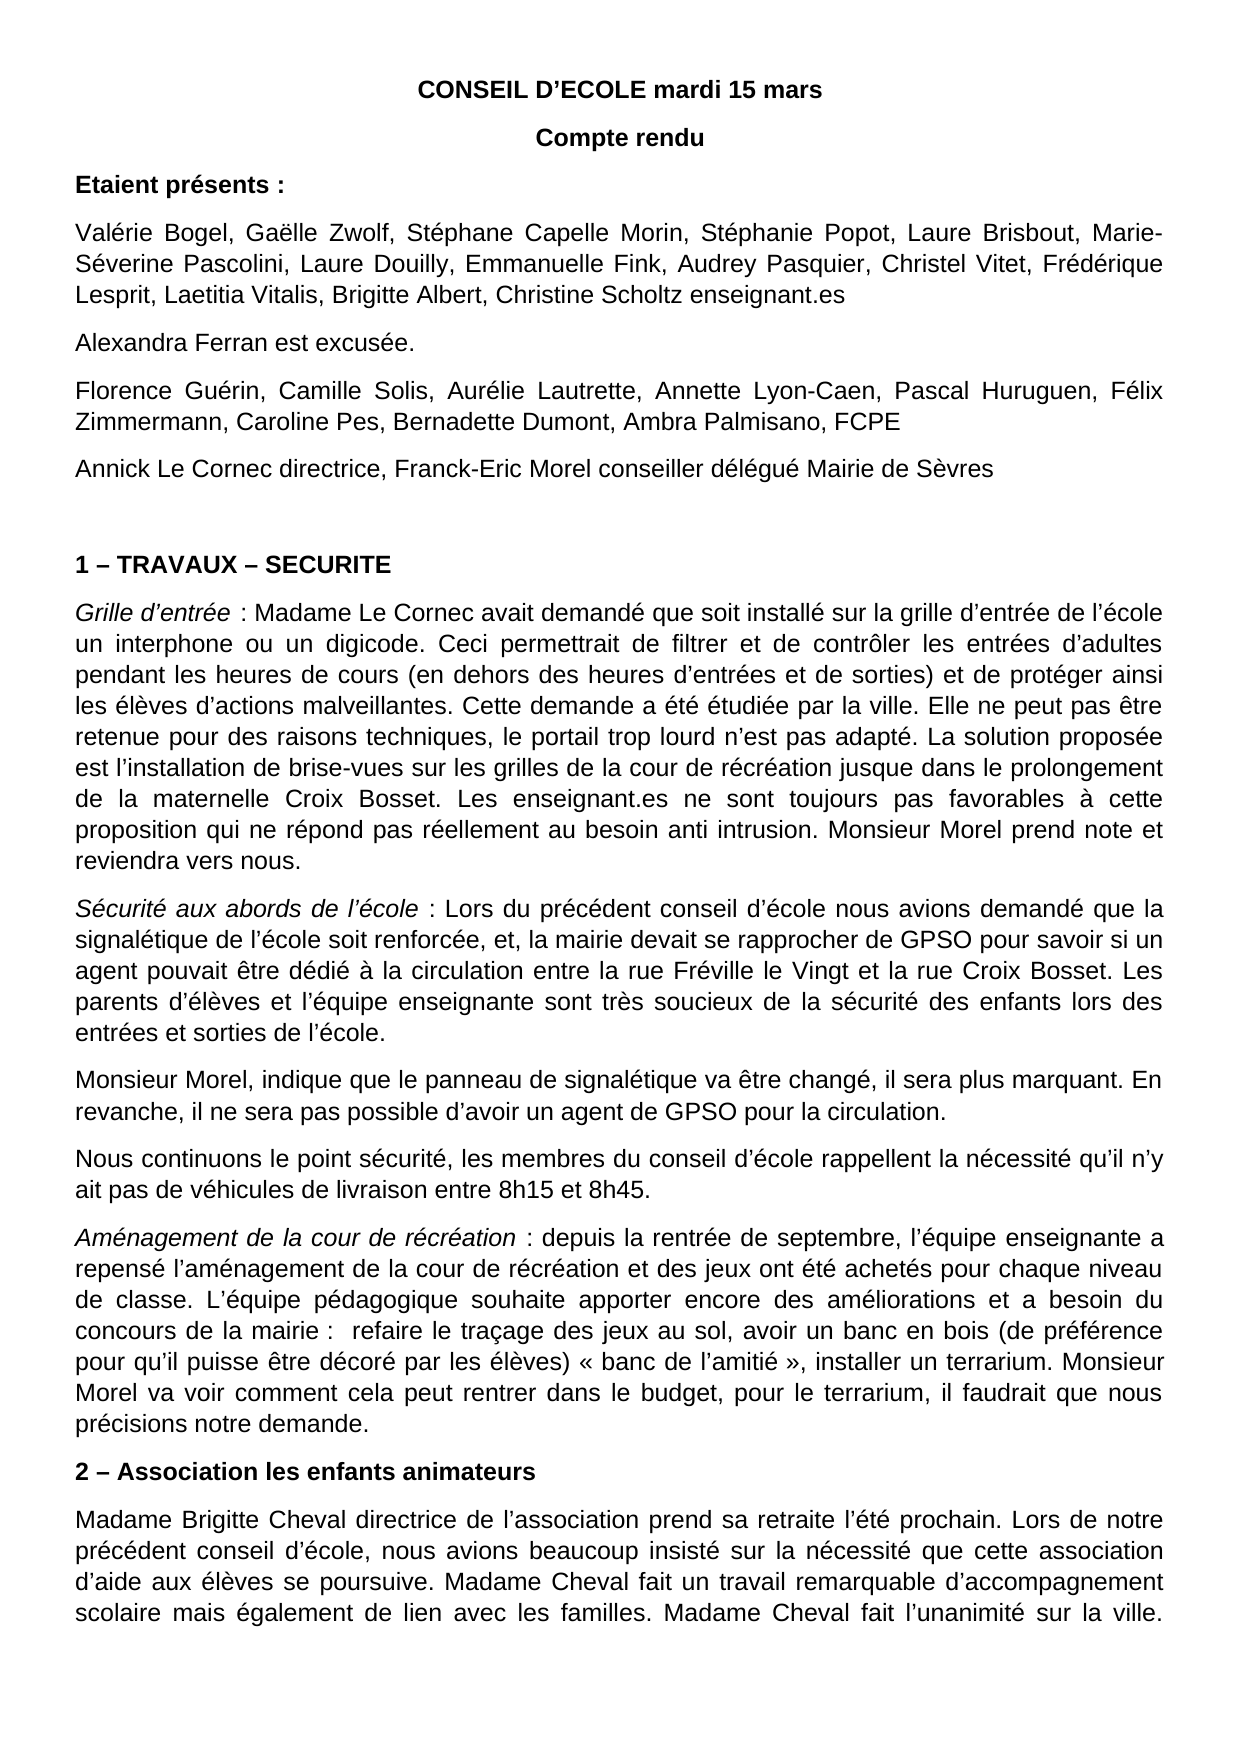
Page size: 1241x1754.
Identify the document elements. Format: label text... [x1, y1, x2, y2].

text Aménagement de la cour de récréation : depuis la rentrée de septembre, l’équipe enseignante a repensé l’aménagement de la cour de récréation et des jeux ont été achetés pour chaque niveau de classe. L’équipe pédagogique souhaite apporter encore des améliorations et a besoin du concours de la mairie : refaire le traçage des jeux au sol, avoir un banc en bois (de préférence pour qu’il puisse être décoré par les élèves) « banc de l’amitié », installer un terrarium. Monsieur Morel va voir comment cela peut rentrer dans le budget, pour le terrarium, il faudrait que nous précisions notre demande. [75, 1223, 1165, 1438]
text Grille d’entrée : Madame Le Cornec avait demandé que soit installé sur la grille d’entrée de l’école un interphone ou un digicode. Ceci permettrait de filtrer et de contrôler les entrées d’adultes pendant les heures de cours (en dehors des heures d’entrées et de sorties) et de protéger ainsi les élèves d’actions malveillantes. Cette demande a été étudiée par la ville. Elle ne peut pas être retenue pour des raisons techniques, le portail trop lourd n’est pas adapté. La solution proposée est l’installation de brise-vues sur les grilles de la cour de récréation jusque dans le prolongement de la maternelle Croix Bosset. Les enseignant.es ne sont toujours pas favorables à cette proposition qui ne répond pas réellement au besoin anti intrusion. Monsieur Morel prend note et reviendra vers nous. [75, 597, 1165, 874]
text Valérie Bogel, Gaëlle Zwolf, Stéphane Capelle Morin, Stéphanie Popot, Laure Brisbout, Marie-Séverine Pascolini, Laure Douilly, Emmanuelle Fink, Audrey Pasquier, Christel Vitet, Frédérique Lesprit, Laetitia Vitalis, Brigitte Albert, Christine Scholtz enseignant.es [75, 218, 1165, 309]
text Etaient présents : [75, 170, 1165, 199]
text Nous continuons le point sécurité, les membres du conseil d’école rappellent la nécessité qu’il n’y ait pas de véhicules de livraison entre 8h15 et 8h45. [75, 1144, 1165, 1204]
text 1 – TRAVAUX – SECURITE [75, 550, 1165, 578]
text Florence Guérin, Camille Solis, Aurélie Lautrette, Annette Lyon-Caen, Pascal Huruguen, Félix Zimmermann, Caroline Pes, Bernadette Dumont, Ambra Palmisano, FCPE [75, 376, 1165, 435]
text 2 – Association les enfants animateurs [75, 1457, 1165, 1486]
text Sécurité aux abords de l’école : Lors du précédent conseil d’école nous avions demandé que la signalétique de l’école soit renforcée, et, la mairie devait se rapprocher de GPSO pour savoir si un agent pouvait être dédié à la circulation entre la rue Fréville le Vingt et la rue Croix Bosset. Les parents d’élèves et l’équipe enseignante sont très soucieux de la sécurité des enfants lors des entrées et sorties de l’école. [75, 893, 1165, 1046]
text Annick Le Cornec directrice, Franck-Eric Morel conseiller délégué Mairie de Sèvres [75, 454, 1165, 483]
text Alexandra Ferran est excusée. [75, 328, 1165, 357]
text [75, 1504, 1165, 1626]
text Compte rendu [75, 123, 1165, 151]
text Monsieur Morel, indique que le panneau de signalétique va être changé, il sera plus marquant. En revanche, il ne sera pas possible d’avoir un agent de GPSO pour la circulation. [75, 1065, 1165, 1125]
text CONSEIL D’ECOLE mardi 15 mars [75, 75, 1165, 104]
